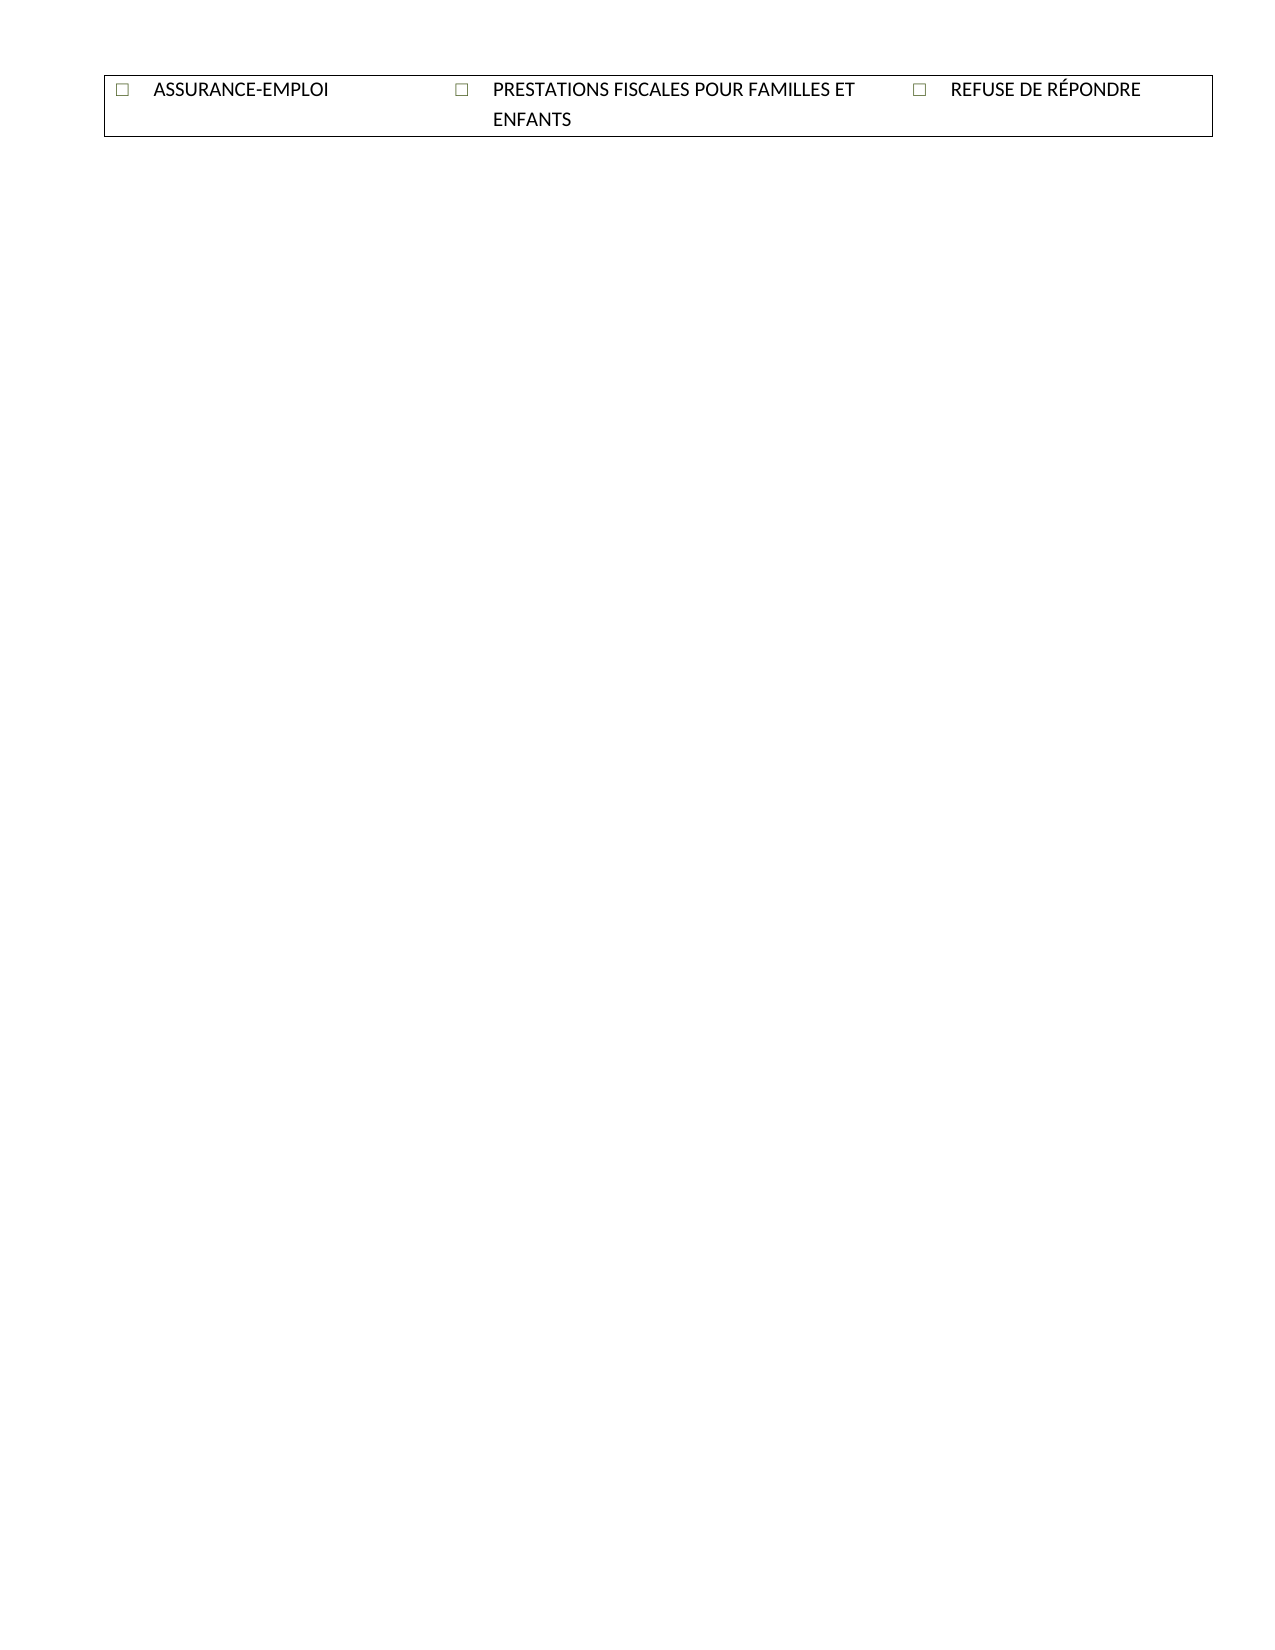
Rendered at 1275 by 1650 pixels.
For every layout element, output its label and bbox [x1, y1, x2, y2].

table_header [902, 76, 1212, 136]
table_header [444, 76, 902, 136]
table_header [105, 76, 444, 136]
